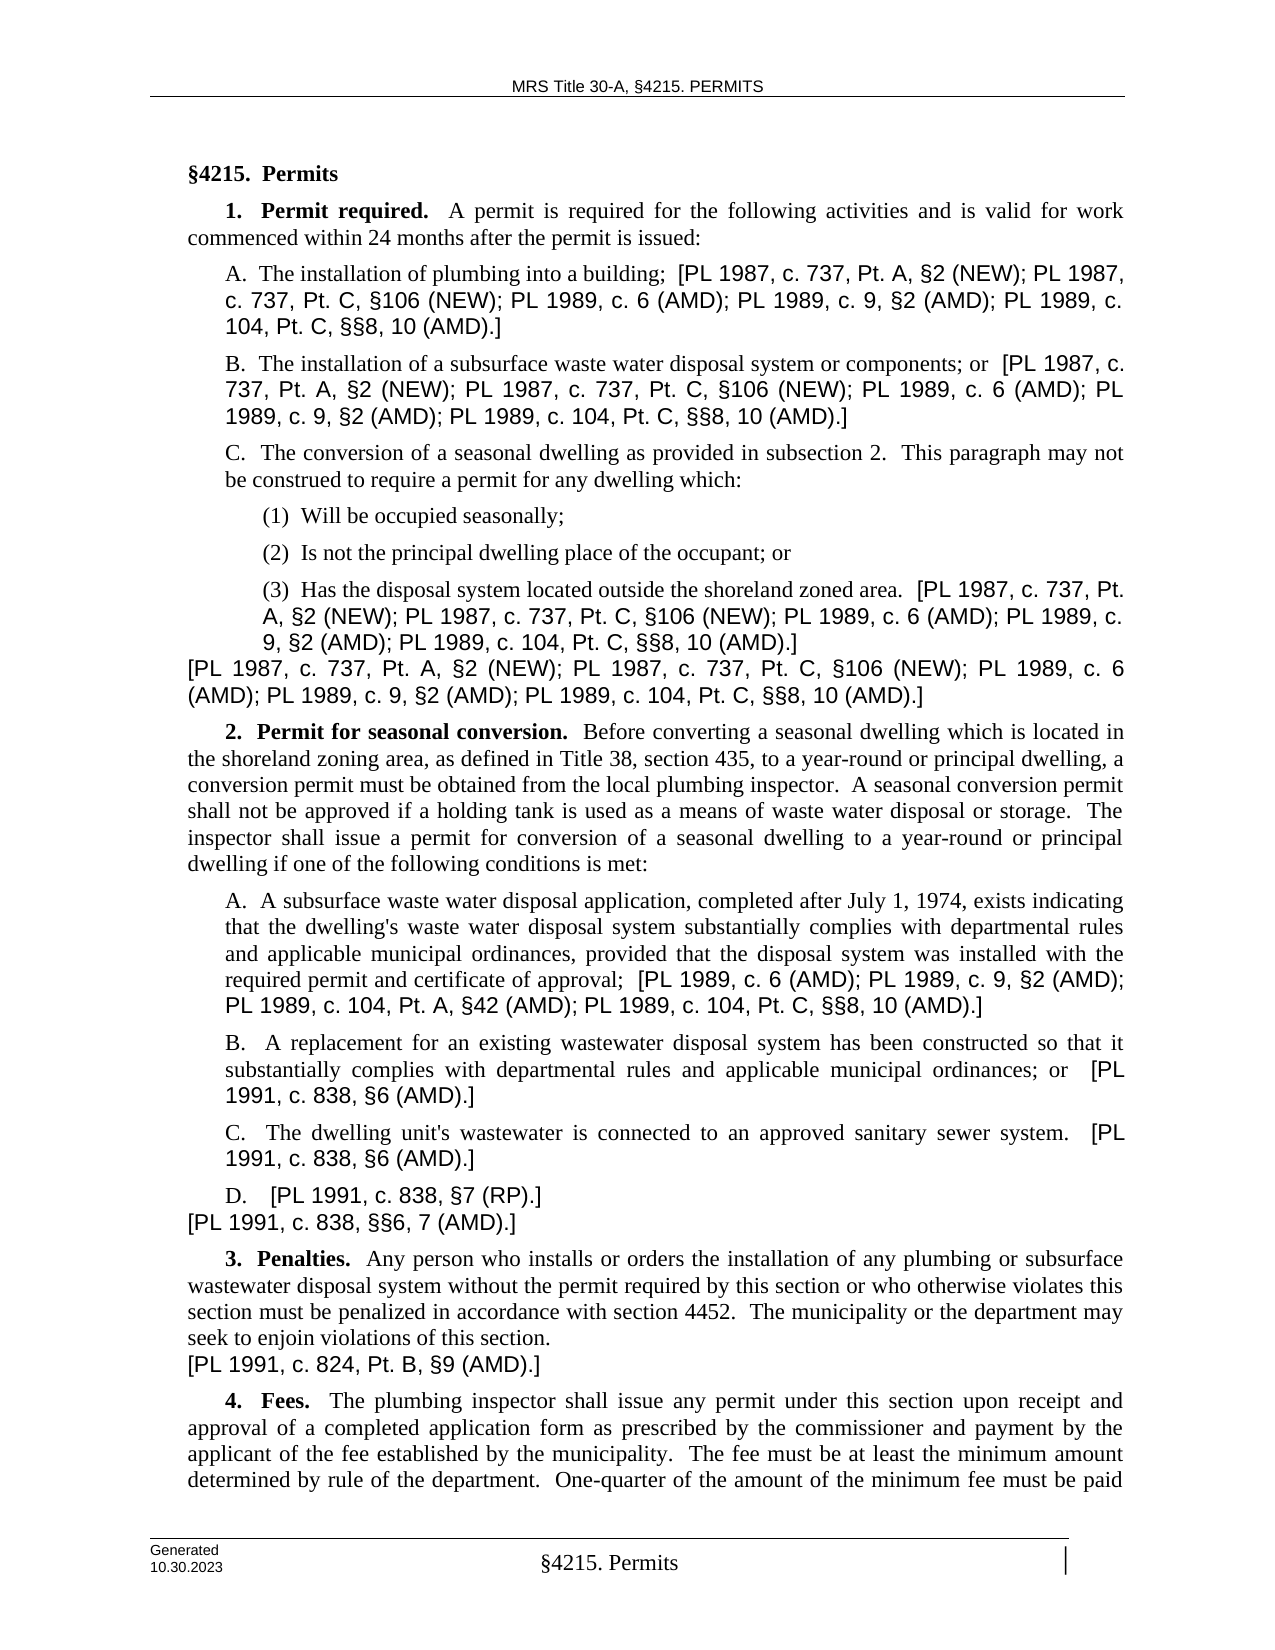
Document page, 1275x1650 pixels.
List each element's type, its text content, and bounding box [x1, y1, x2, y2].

text B. A replacement for an existing wastewater disposal system has been constructed so that it substantially complies with departmental rules and applicable municipal ordinances; or [PL 1991, c. 838, §6 (AMD).] [225, 1029, 1125, 1108]
text A. A subsurface waste water disposal application, completed after July 1, 1974, exists indicating that the dwelling's waste water disposal system substantially complies with departmental rules and applicable municipal ordinances, provided that the disposal system was installed with the required permit and certificate of approval; [PL 1989, c. 6 (AMD); PL 1989, c. 9, §2 (AMD); PL 1989, c. 104, Pt. A, §42 (AMD); PL 1989, c. 104, Pt. C, §§8, 10 (AMD).] [225, 887, 1125, 1019]
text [187, 1387, 1125, 1493]
text [PL 1991, c. 838, §§6, 7 (AMD).] [187, 1208, 1125, 1235]
text §4215. Permits [187, 160, 1125, 187]
text [PL 1987, c. 737, Pt. A, §2 (NEW); PL 1987, c. 737, Pt. C, §106 (NEW); PL 1989, c. 6 (AMD); PL 1989, c. 9, §2 (AMD); PL 1989, c. 104, Pt. C, §§8, 10 (AMD).] [187, 655, 1125, 708]
text [PL 1991, c. 824, Pt. B, §9 (AMD).] [187, 1351, 1125, 1377]
text 1. Permit required. A permit is required for the following activities and is valid for work commenced within 24 months after the permit is issued: [187, 197, 1125, 250]
text 2. Permit for seasonal conversion. Before converting a seasonal dwelling which is located in the shoreland zoning area, as defined in Title 38, section 435, to a year-round or principal dwelling, a conversion permit must be obtained from the local plumbing inspector. A seasonal conversion permit shall not be approved if a holding tank is used as a means of waste water disposal or storage. The inspector shall issue a permit for conversion of a seasonal dwelling to a year-round or principal dwelling if one of the following conditions is met: [187, 718, 1125, 877]
text B. The installation of a subsurface waste water disposal system or components; or [PL 1987, c. 737, Pt. A, §2 (NEW); PL 1987, c. 737, Pt. C, §106 (NEW); PL 1989, c. 6 (AMD); PL 1989, c. 9, §2 (AMD); PL 1989, c. 104, Pt. C, §§8, 10 (AMD).] [225, 350, 1125, 429]
text D. [PL 1991, c. 838, §7 (RP).] [225, 1182, 1125, 1208]
text 3. Penalties. Any person who installs or orders the installation of any plumbing or subsurface wastewater disposal system without the permit required by this section or who otherwise violates this section must be penalized in accordance with section 4452. The municipality or the department may seek to enjoin violations of this section. [187, 1245, 1125, 1351]
text (1) Will be occupied seasonally; [262, 503, 1125, 529]
text (3) Has the disposal system located outside the shoreland zoned area. [PL 1987, c. 737, Pt. A, §2 (NEW); PL 1987, c. 737, Pt. C, §106 (NEW); PL 1989, c. 6 (AMD); PL 1989, c. 9, §2 (AMD); PL 1989, c. 104, Pt. C, §§8, 10 (AMD).] [262, 576, 1125, 655]
text A. The installation of plumbing into a building; [PL 1987, c. 737, Pt. A, §2 (NEW); PL 1987, c. 737, Pt. C, §106 (NEW); PL 1989, c. 6 (AMD); PL 1989, c. 9, §2 (AMD); PL 1989, c. 104, Pt. C, §§8, 10 (AMD).] [225, 260, 1125, 339]
text (2) Is not the principal dwelling place of the occupant; or [262, 539, 1125, 566]
text C. The dwelling unit's wastewater is connected to an approved sanitary sewer system. [PL 1991, c. 838, §6 (AMD).] [225, 1119, 1125, 1172]
text C. The conversion of a seasonal dwelling as provided in subsection 2. This paragraph may not be construed to require a permit for any dwelling which: [225, 439, 1125, 492]
